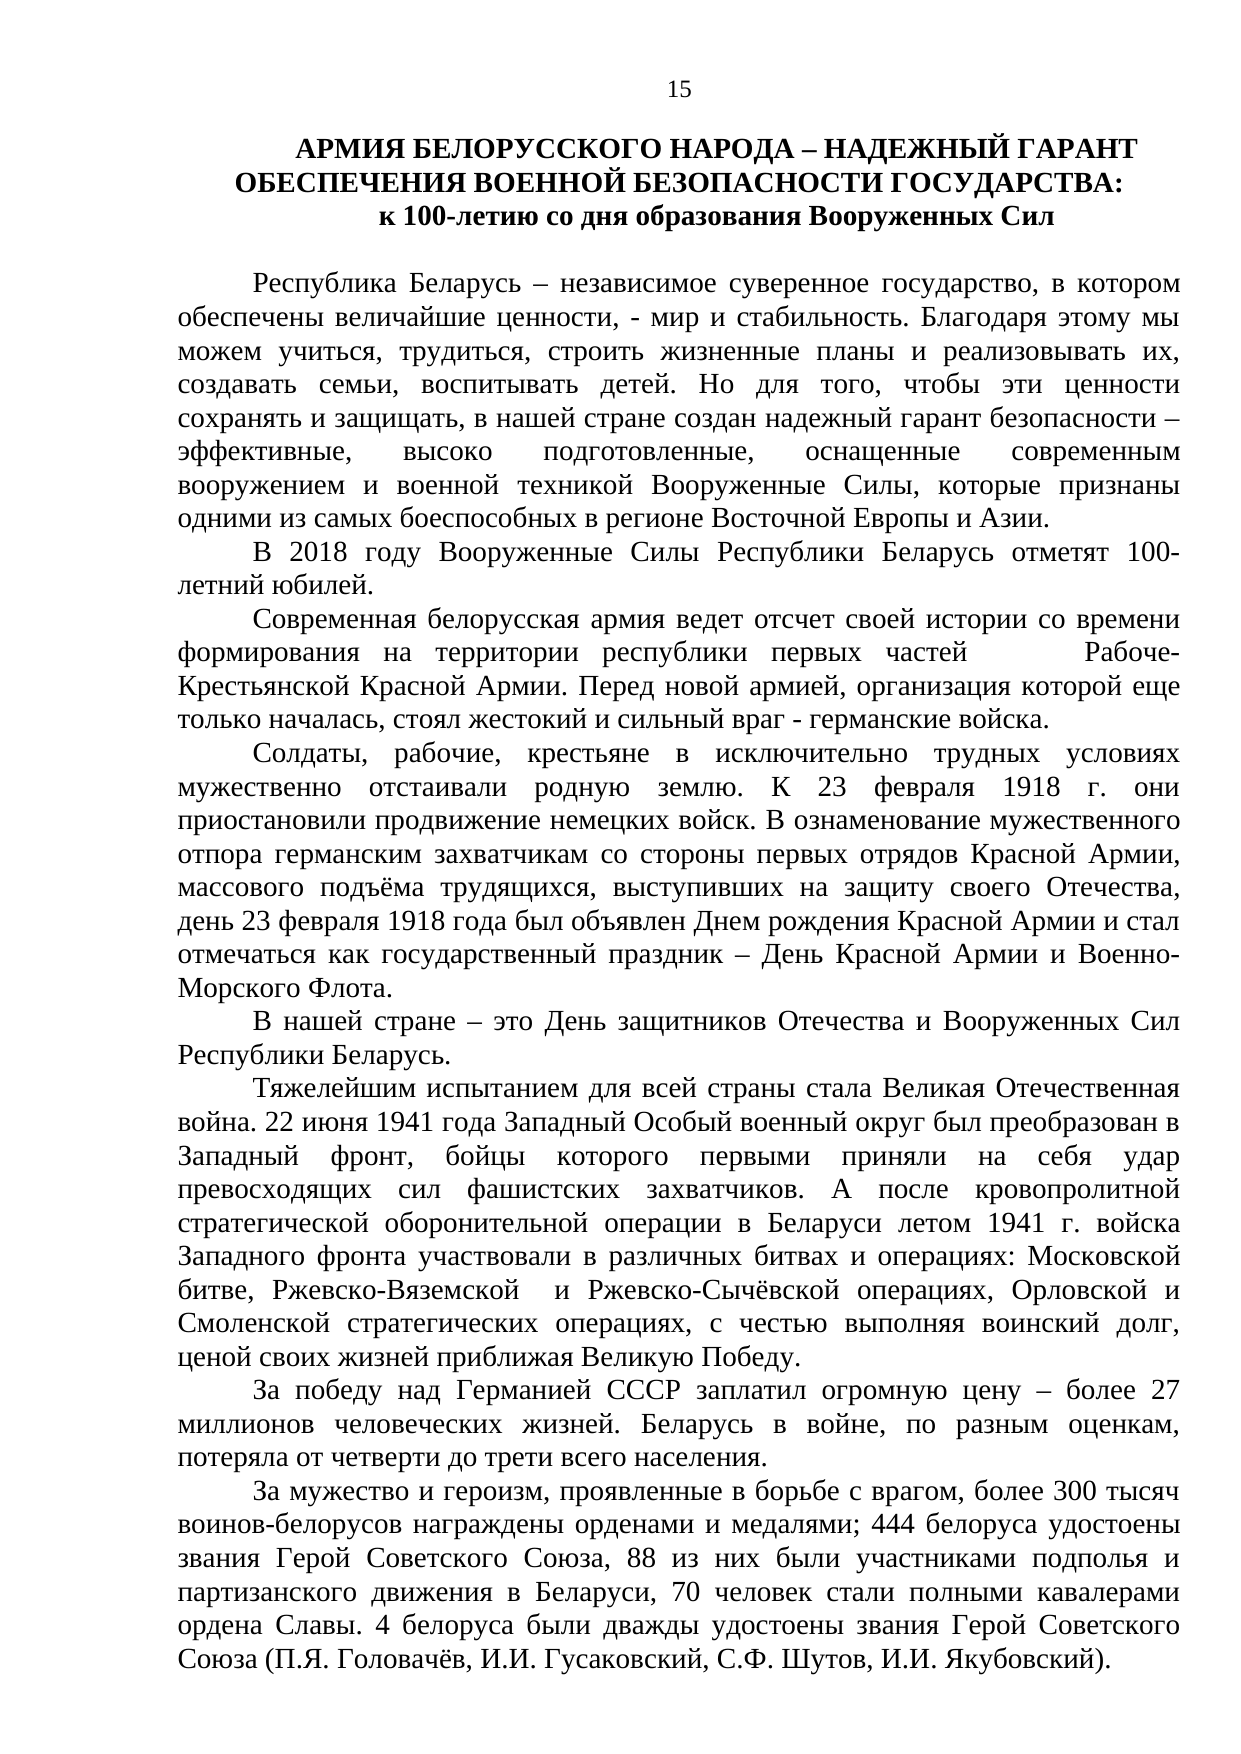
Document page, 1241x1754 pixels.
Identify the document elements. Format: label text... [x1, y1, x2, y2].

text В 2018 году Вооруженные Силы Республики Беларусь отметят 100-летний юбилей. [177, 534, 1181, 601]
text к 100-летию со дня образования Вооруженных Сил [177, 198, 1181, 232]
text За мужество и героизм, проявленные в борьбе с врагом, более 300 тысяч воинов-белорусов награждены орденами и медалями; 444 белоруса удостоены звания Герой Советского Союза, 88 из них были участниками подполья и партизанского движения в Беларуси, 70 человек стали полными кавалерами ордена Славы. 4 белоруса были дважды удостоены звания Герой Советского Союза (П.Я. Головачёв, И.И. Гусаковский, С.Ф. Шутов, И.И. Якубовский). [177, 1473, 1181, 1674]
text В нашей стране – это День защитников Отечества и Вооруженных Сил Республики Беларусь. [177, 1003, 1181, 1071]
text Тяжелейшим испытанием для всей страны стала Великая Отечественная война. 22 июня 1941 года Западный Особый военный округ был преобразован в Западный фронт, бойцы которого первыми приняли на себя удар превосходящих сил фашистских захватчиков. А после кровопролитной стратегической оборонительной операции в Беларуси летом 1941 г. войска Западного фронта участвовали в различных битвах и операциях: Московской битве, Ржевско-Вяземской и Ржевско-Сычёвской операциях, Орловской и Смоленской стратегических операциях, с честью выполняя воинский долг, ценой своих жизней приближая Великую Победу. [177, 1071, 1181, 1372]
text Современная белорусская армия ведет отсчет своей истории со времени формирования на территории республики первых частей Рабоче-Крестьянской Красной Армии. Перед новой армией, организация которой еще только началась, стоял жестокий и сильный враг - германские войска. [177, 601, 1181, 735]
text За победу над Германией СССР заплатил огромную цену – более 27 миллионов человеческих жизней. Беларусь в войне, по разным оценкам, потеряла от четверти до трети всего населения. [177, 1372, 1181, 1473]
text Республика Беларусь – независимое суверенное государство, в котором обеспечены величайшие ценности, - мир и стабильность. Благодаря этому мы можем учиться, трудиться, строить жизненные планы и реализовывать их, создавать семьи, воспитывать детей. Но для того, чтобы эти ценности сохранять и защищать, в нашей стране создан надежный гарант безопасности – эффективные, высоко подготовленные, оснащенные современным вооружением и военной техникой Вооруженные Силы, которые признаны одними из самых боеспособных в регионе Восточной Европы и Азии. [177, 266, 1181, 534]
text Солдаты, рабочие, крестьяне в исключительно трудных условиях мужественно отстаивали родную землю. К 23 февраля 1918 г. они приостановили продвижение немецких войск. В ознаменование мужественного отпора германским захватчикам со стороны первых отрядов Красной Армии, массового подъёма трудящихся, выступивших на защиту своего Отечества, день 23 февраля 1918 года был объявлен Днем рождения Красной Армии и стал отмечаться как государственный праздник – День Красной Армии и Военно-Морского Флота. [177, 735, 1181, 1003]
text АРМИЯ БЕЛОРУССКОГО НАРОДА – НАДЕЖНЫЙ ГАРАНТ ОБЕСПЕЧЕНИЯ ВОЕННОЙ БЕЗОПАСНОСТИ ГОСУДАРСТВА: [177, 131, 1181, 198]
